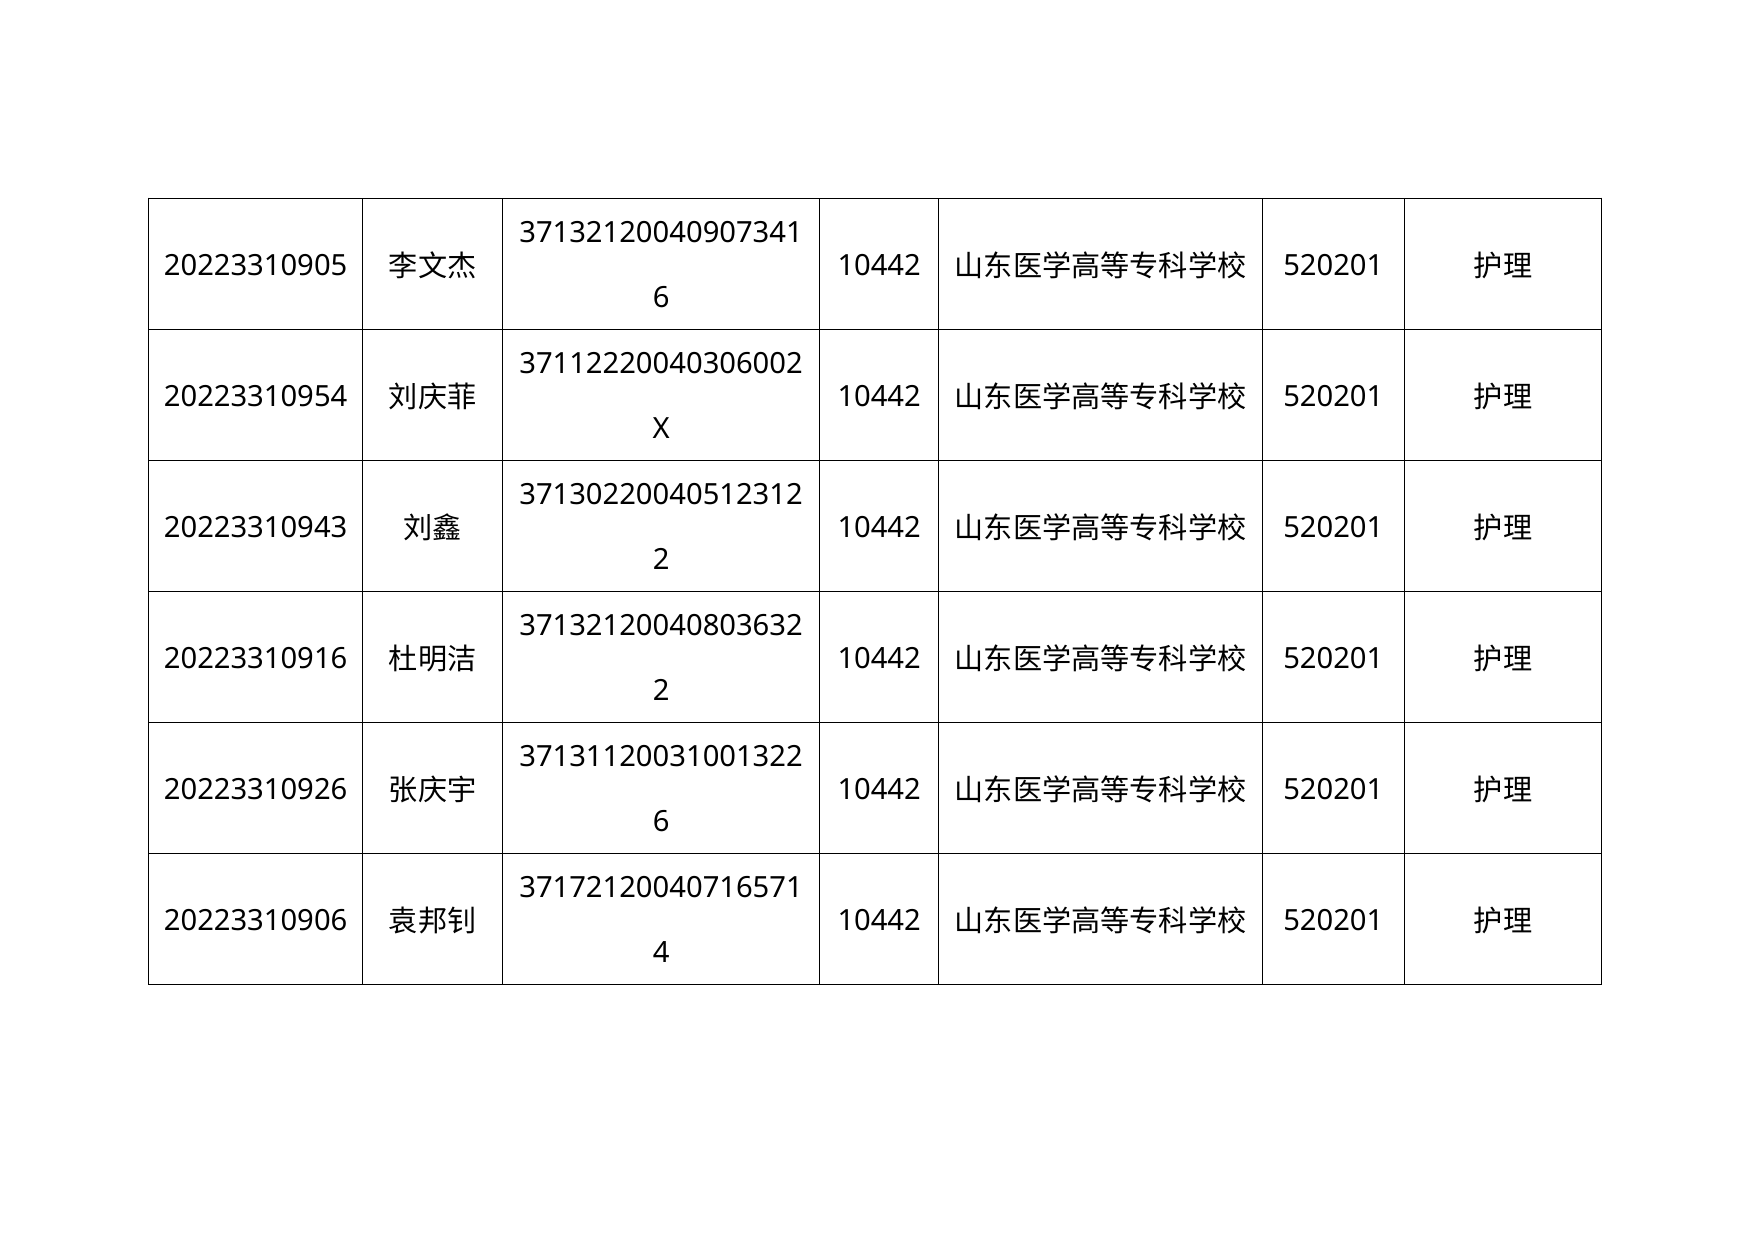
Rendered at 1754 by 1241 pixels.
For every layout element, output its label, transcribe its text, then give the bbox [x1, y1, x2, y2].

table_cell 袁邦钊 [363, 854, 502, 984]
table_cell 山东医学高等专科学校 [939, 330, 1262, 460]
table_cell 护理 [1405, 461, 1601, 591]
table_cell 371721200407165714 [503, 854, 819, 984]
table_cell 37112220040306002X [503, 330, 819, 460]
table_cell 520201 [1263, 330, 1404, 460]
table_cell 371321200409073416 [503, 199, 819, 329]
table_cell 20223310943 [149, 461, 362, 591]
table_cell 520201 [1263, 592, 1404, 722]
table_cell 杜明洁 [363, 592, 502, 722]
table_cell 护理 [1405, 854, 1601, 984]
table_cell 护理 [1405, 723, 1601, 853]
table_cell 371321200408036322 [503, 592, 819, 722]
table_cell 520201 [1263, 461, 1404, 591]
table_cell 20223310916 [149, 592, 362, 722]
table_cell 刘鑫 [363, 461, 502, 591]
table_cell 张庆宇 [363, 723, 502, 853]
table_cell 山东医学高等专科学校 [939, 854, 1262, 984]
table_cell 刘庆菲 [363, 330, 502, 460]
table_cell 10442 [820, 330, 938, 460]
table_cell 20223310905 [149, 199, 362, 329]
table_cell 520201 [1263, 723, 1404, 853]
table_cell 520201 [1263, 199, 1404, 329]
table_cell 李文杰 [363, 199, 502, 329]
table_cell 护理 [1405, 199, 1601, 329]
table_cell 10442 [820, 461, 938, 591]
table_cell 山东医学高等专科学校 [939, 592, 1262, 722]
table_cell 10442 [820, 199, 938, 329]
table_cell 20223310906 [149, 854, 362, 984]
table_cell 10442 [820, 592, 938, 722]
table_cell 山东医学高等专科学校 [939, 461, 1262, 591]
table_cell 护理 [1405, 330, 1601, 460]
table_cell 山东医学高等专科学校 [939, 723, 1262, 853]
table_cell 10442 [820, 854, 938, 984]
table_cell 520201 [1263, 854, 1404, 984]
table_cell 山东医学高等专科学校 [939, 199, 1262, 329]
table_cell 10442 [820, 723, 938, 853]
table_cell 20223310954 [149, 330, 362, 460]
table_cell 20223310926 [149, 723, 362, 853]
table_cell 护理 [1405, 592, 1601, 722]
table_cell 371311200310013226 [503, 723, 819, 853]
table_cell 371302200405123122 [503, 461, 819, 591]
